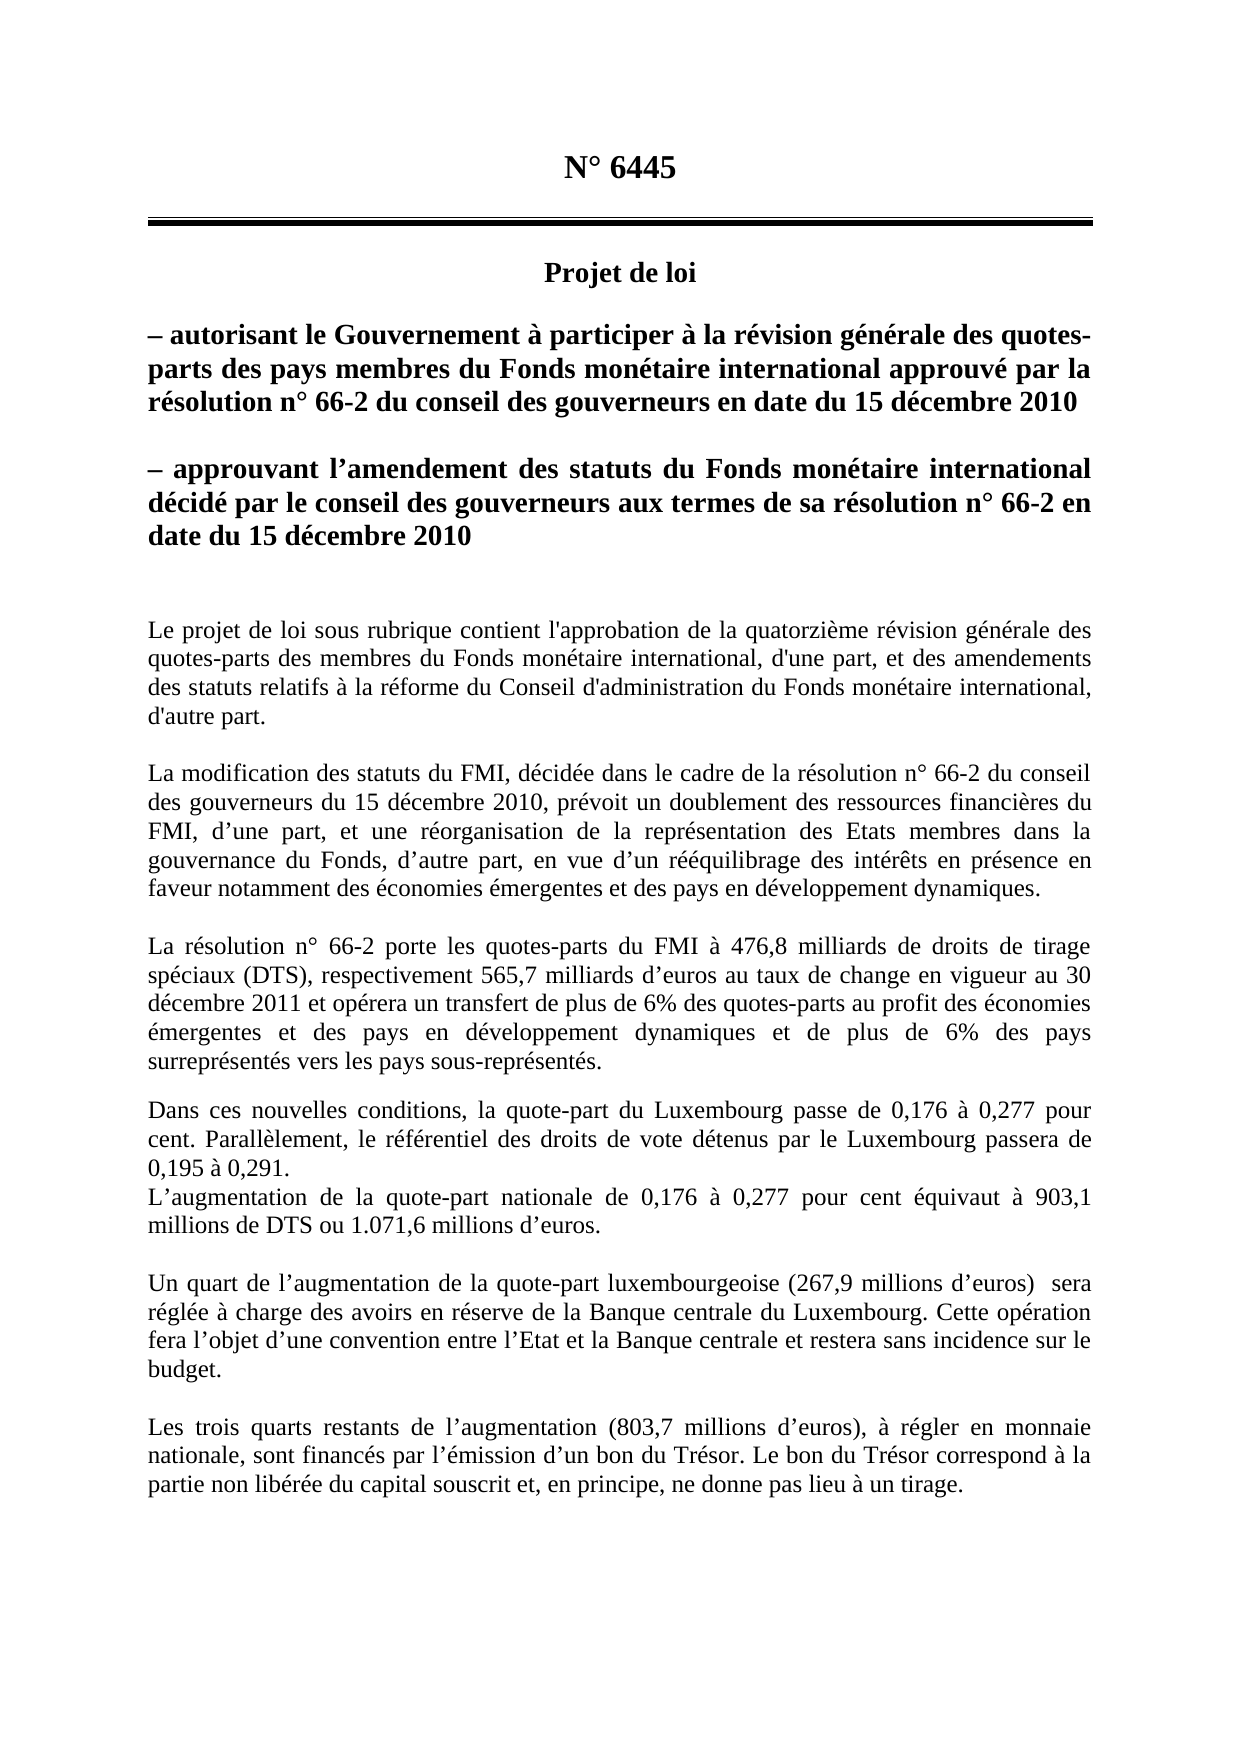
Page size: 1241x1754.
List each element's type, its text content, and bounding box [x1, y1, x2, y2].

text – approuvant l’amendement des statuts du Fonds monétaire international décidé par le conseil des gouverneurs aux termes de sa résolution n° 66-2 en date du 15 décembre 2010 [148, 451, 1093, 552]
text L’augmentation de la quote-part nationale de 0,176 à 0,277 pour cent équivaut à 903,1 millions de DTS ou 1.071,6 millions d’euros. [148, 1182, 1093, 1239]
text N° 6445 [148, 148, 1093, 186]
text Projet de loi [148, 255, 1093, 288]
text La résolution n° 66-2 porte les quotes-parts du FMI à 476,8 milliards de droits de tirage spéciaux (DTS), respectivement 565,7 milliards d’euros au taux de change en vigueur au 30 décembre 2011 et opérera un transfert de plus de 6% des quotes-parts au profit des économies émergentes et des pays en développement dynamiques et de plus de 6% des pays surreprésentés vers les pays sous-représentés. [148, 931, 1093, 1075]
text Les trois quarts restants de l’augmentation (803,7 millions d’euros), à régler en monnaie nationale, sont financés par l’émission d’un bon du Trésor. Le bon du Trésor correspond à la partie non libérée du capital souscrit et, en principe, ne donne pas lieu à un tirage. [148, 1412, 1093, 1498]
text – autorisant le Gouvernement à participer à la révision générale des quotes-parts des pays membres du Fonds monétaire international approuvé par la résolution n° 66-2 du conseil des gouverneurs en date du 15 décembre 2010 [148, 317, 1093, 418]
text Le projet de loi sous rubrique contient l'approbation de la quatorzième révision générale des quotes-parts des membres du Fonds monétaire international, d'une part, et des amendements des statuts relatifs à la réforme du Conseil d'administration du Fonds monétaire international, d'autre part. [148, 615, 1093, 730]
text Un quart de l’augmentation de la quote-part luxembourgeoise (267,9 millions d’euros) sera réglée à charge des avoirs en réserve de la Banque centrale du Luxembourg. Cette opération fera l’objet d’une convention entre l’Etat et la Banque centrale et restera sans incidence sur le budget. [148, 1268, 1093, 1383]
text Dans ces nouvelles conditions, la quote-part du Luxembourg passe de 0,176 à 0,277 pour cent. Parallèlement, le référentiel des droits de vote détenus par le Luxembourg passera de 0,195 à 0,291. [148, 1096, 1093, 1182]
text La modification des statuts du FMI, décidée dans le cadre de la résolution n° 66-2 du conseil des gouverneurs du 15 décembre 2010, prévoit un doublement des ressources financières du FMI, d’une part, et une réorganisation de la représentation des Etats membres dans la gouvernance du Fonds, d’autre part, en vue d’un rééquilibrage des intérêts en présence en faveur notamment des économies émergentes et des pays en développement dynamiques. [148, 758, 1093, 902]
